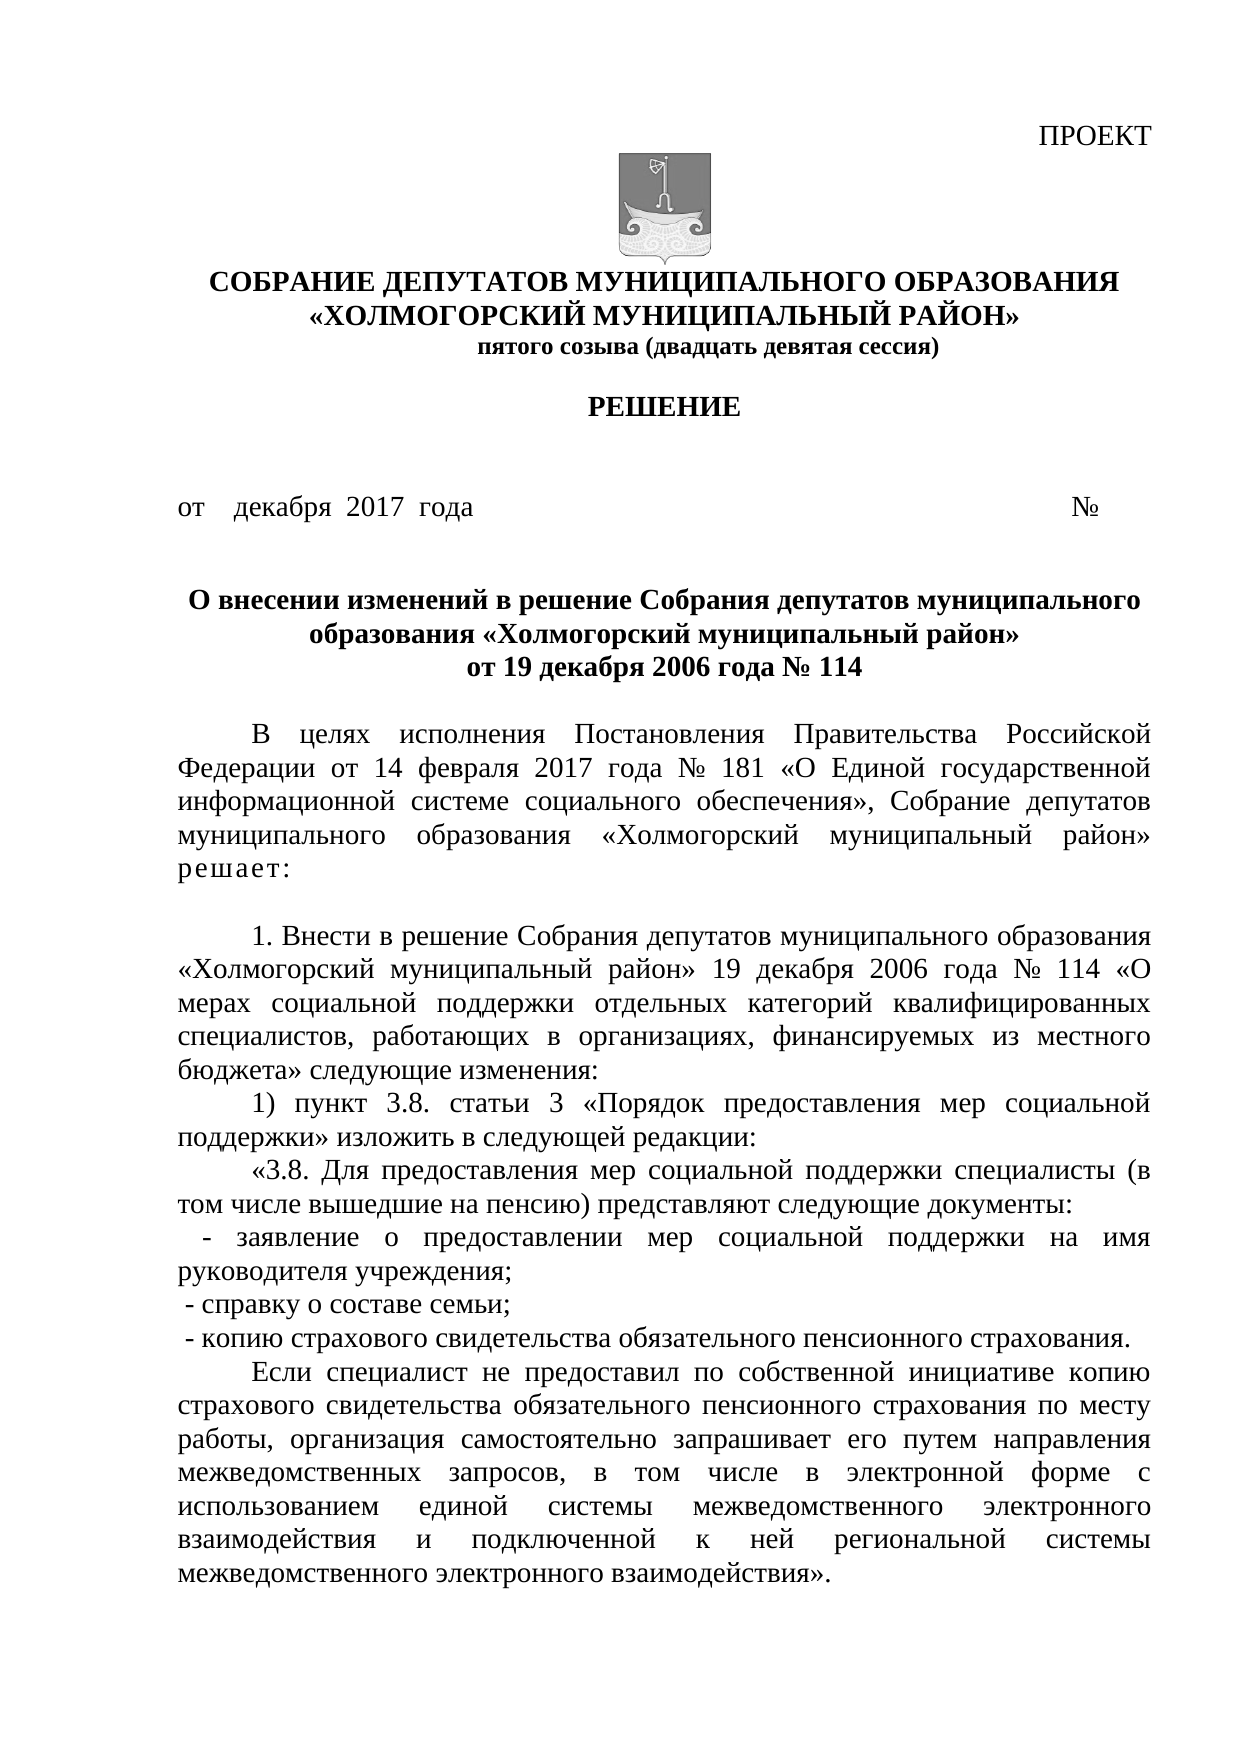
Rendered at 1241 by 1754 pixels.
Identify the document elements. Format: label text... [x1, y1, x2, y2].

text 1) пункт 3.8. статьи 3 «Порядок предоставления мер социальной поддержки» изложить в следующей редакции: [177, 1085, 1152, 1152]
text 1. Внести в решение Собрания депутатов муниципального образования «Холмогорский муниципальный район» 19 декабря 2006 года № 114 «О мерах социальной поддержки отдельных категорий квалифицированных специалистов, работающих в организациях, финансируемых из местного бюджета» следующие изменения: [177, 918, 1152, 1085]
text ПРОЕКТ [177, 118, 1152, 152]
text В целях исполнения Постановления Правительства Российской Федерации от 14 февраля 2017 года № 181 «О Единой государственной информационной системе социального обеспечения», Собрание депутатов муниципального образования «Холмогорский муниципальный район» решает: [177, 716, 1152, 884]
text - заявление о предоставлении мер социальной поддержки на имя руководителя учреждения; [177, 1219, 1152, 1287]
text - справку о составе семьи; [177, 1287, 1152, 1320]
text пятого созыва (двадцать девятая сессия) [177, 331, 1152, 360]
text О внесении изменений в решение Собрания депутатов муниципального образования «Холмогорский муниципальный район» [177, 582, 1152, 649]
text Если специалист не предоставил по собственной инициативе копию страхового свидетельства обязательного пенсионного страхования по месту работы, организация самостоятельно запрашивает его путем направления межведомственных запросов, в том числе в электронной форме с использованием единой системы межведомственного электронного взаимодействия и подключенной к ней региональной системы межведомственного электронного взаимодействия». [177, 1354, 1152, 1588]
text «3.8. Для предоставления мер социальной поддержки специалисты (в том числе вышедшие на пенсию) представляют следующие документы: [177, 1152, 1152, 1219]
text от 19 декабря 2006 года № 114 [177, 649, 1152, 683]
text РЕШЕНИЕ [177, 389, 1152, 422]
text - копию страхового свидетельства обязательного пенсионного страхования. [177, 1320, 1152, 1354]
text СОБРАНИЕ ДЕПУТАТОВ МУНИЦИПАЛЬНОГО ОБРАЗОВАНИЯ «ХОЛМОГОРСКИЙ МУНИЦИПАЛЬНЫЙ РАЙОН» [177, 264, 1152, 331]
text от декабря 2017 года № [177, 489, 1152, 523]
